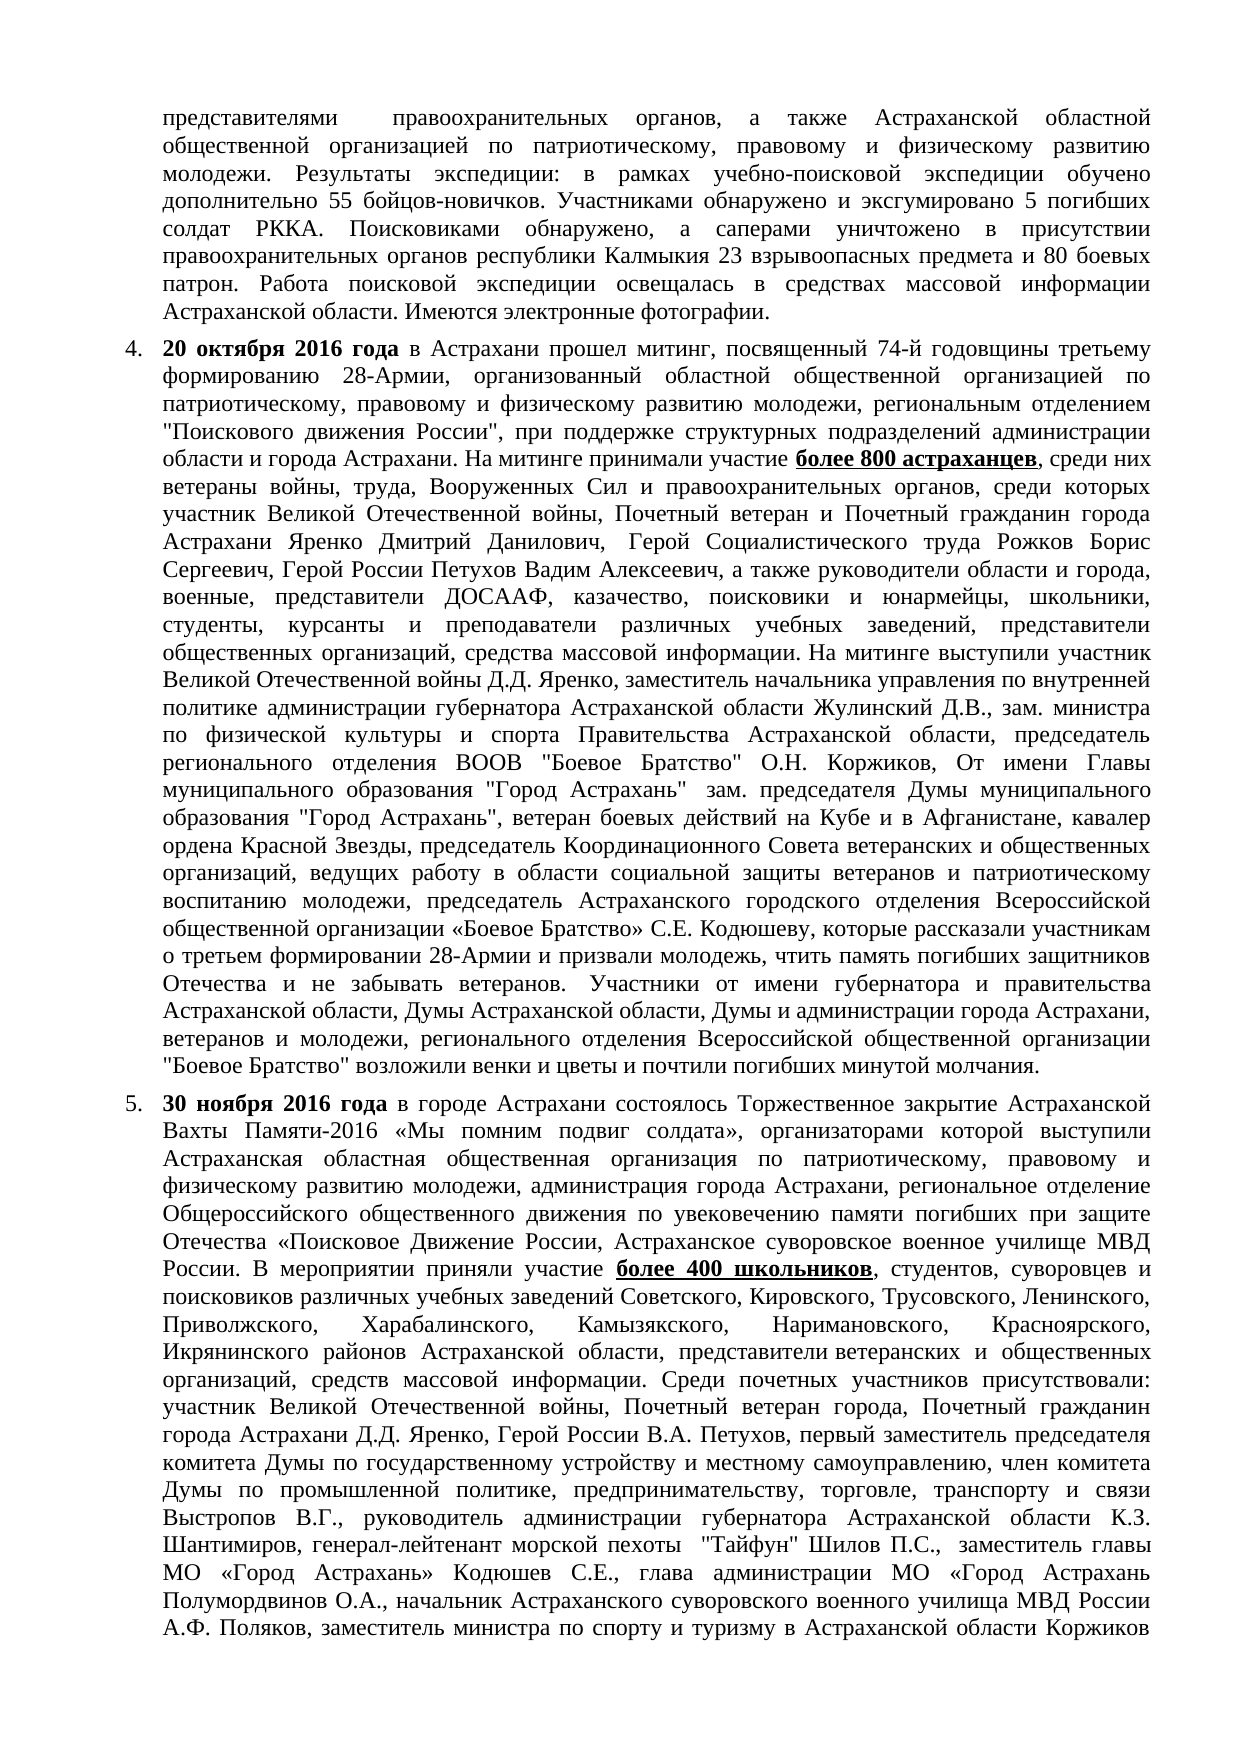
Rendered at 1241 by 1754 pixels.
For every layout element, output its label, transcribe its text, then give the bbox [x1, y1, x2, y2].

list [125, 103, 1152, 324]
list 20 октября 2016 года в Астрахани прошел митинг, посвященный 74-й годовщины третьему формированию 28-Армии, организованный областной общественной организацией по патриотическому, правовому и физическому развитию молодежи, региональным отделением "Поискового движения России", при поддержке структурных подразделений администрации области и города Астрахани. На митинге принимали участие более 800 астраханцев, среди них ветераны войны, труда, Вооруженных Сил и правоохранительных органов, среди которых участник Великой Отечественной войны, Почетный ветеран и Почетный гражданин города Астрахани Яренко Дмитрий Данилович, Герой Социалистического труда Рожков Борис Сергеевич, Герой России Петухов Вадим Алексеевич, а также руководители области и города, военные, представители ДОСААФ, казачество, поисковики и юнармейцы, школьники, студенты, курсанты и преподаватели различных учебных заведений, представители общественных организаций, средства массовой информации. На митинге выступили участник Великой Отечественной войны Д.Д. Яренко, заместитель начальника управления по внутренней политике администрации губернатора Астраханской области Жулинский Д.В., зам. министра по физической культуры и спорта Правительства Астраханской области, председатель регионального отделения ВООВ "Боевое Братство" О.Н. Коржиков, От имени Главы муниципального образования "Город Астрахань" зам. председателя Думы муниципального образования "Город Астрахань", ветеран боевых действий на Кубе и в Афганистане, кавалер ордена Красной Звезды, председатель Координационного Совета ветеранских и общественных организаций, ведущих работу в области социальной защиты ветеранов и патриотическому воспитанию молодежи, председатель Астраханского городского отделения Всероссийской общественной организации «Боевое Братство» С.Е. Кодюшеву, которые рассказали участникам о третьем формировании 28-Армии и призвали молодежь, чтить память погибших защитников Отечества и не забывать ветеранов. Участники от имени губернатора и правительства Астраханской области, Думы Астраханской области, Думы и администрации города Астрахани, ветеранов и молодежи, регионального отделения Всероссийской общественной организации "Боевое Братство" возложили венки и цветы и почтили погибших минутой молчания. [125, 334, 1152, 1079]
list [125, 1089, 1152, 1641]
